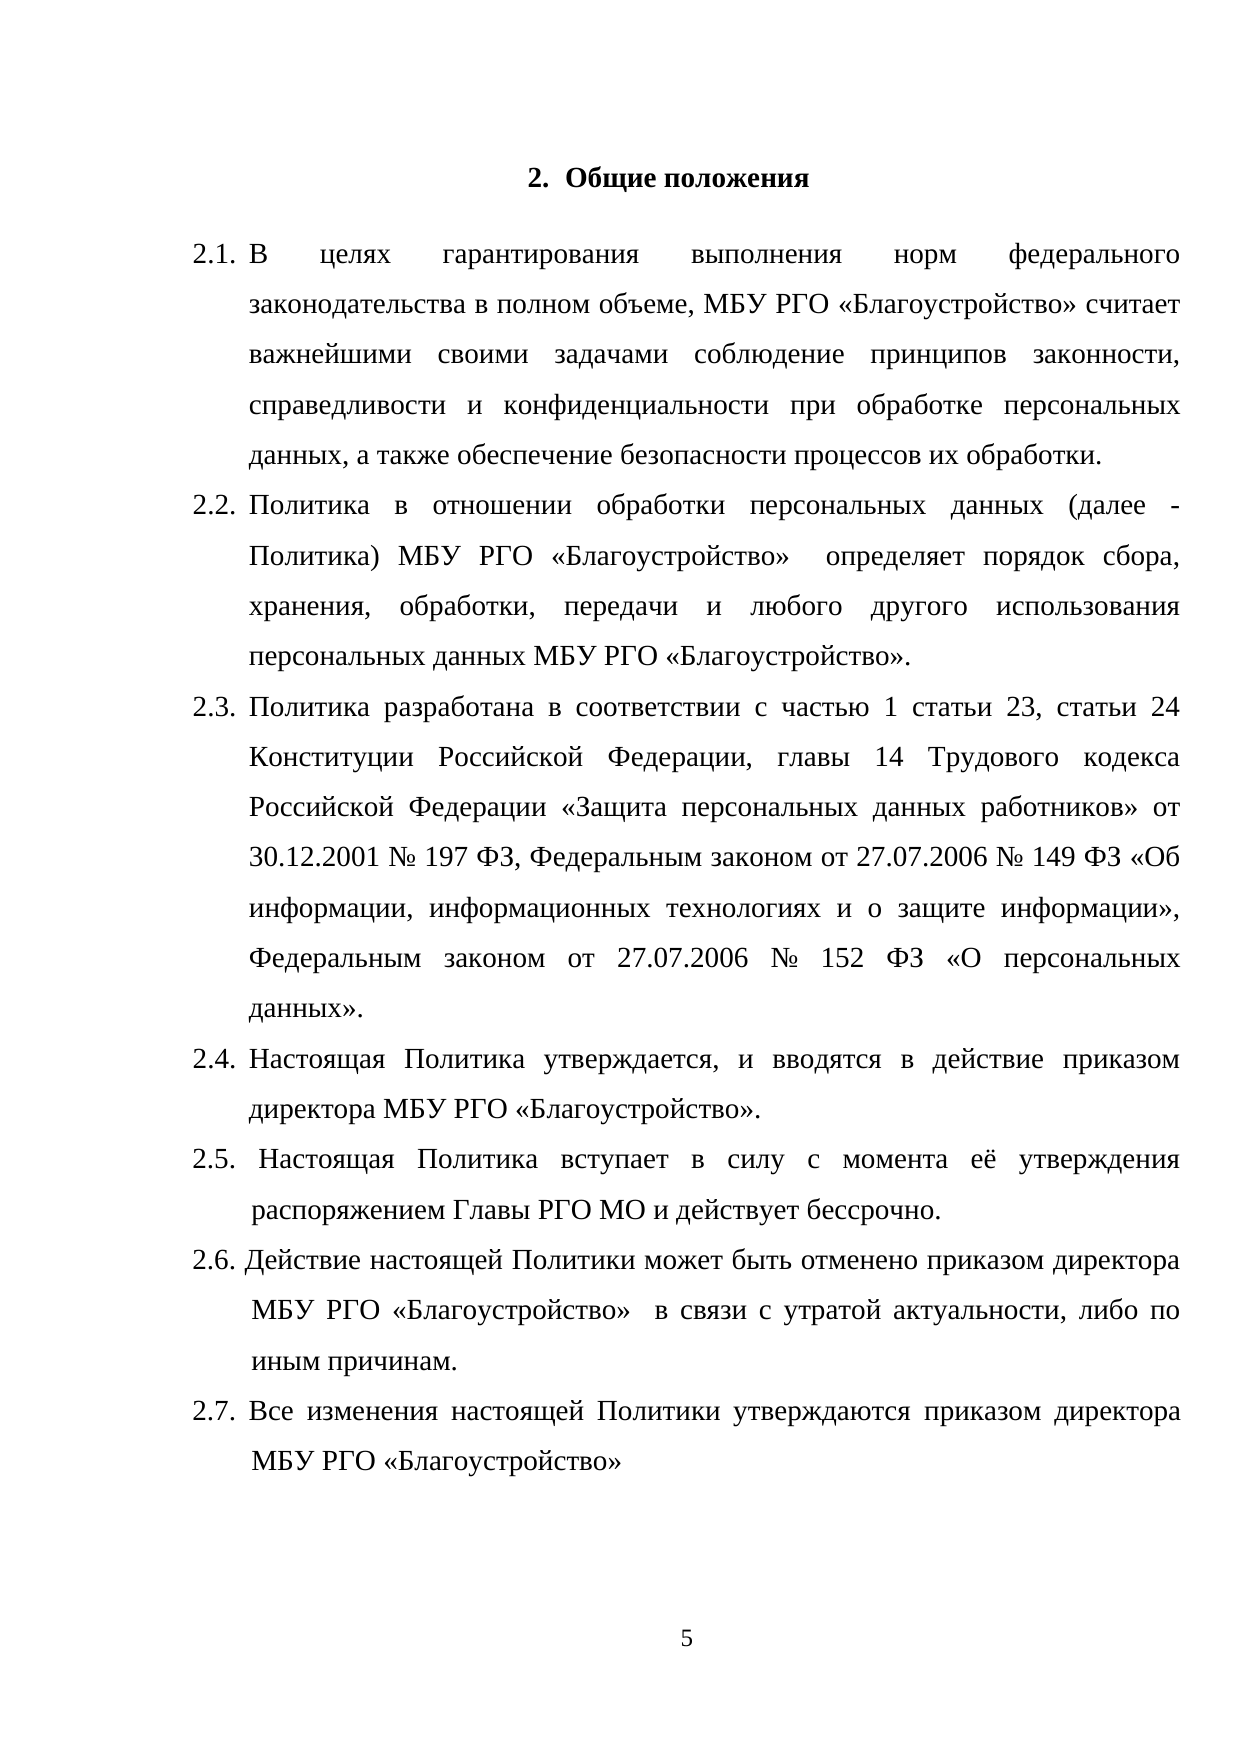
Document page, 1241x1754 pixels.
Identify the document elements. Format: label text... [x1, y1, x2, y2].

text 2.6. Действие настоящей Политики может быть отменено приказом директора МБУ РГО «Благоустройство» в связи с утратой актуальности, либо по иным причинам. [192, 1242, 1181, 1376]
subtitle Общие положения [156, 161, 1181, 194]
list Политика в отношении обработки персональных данных (далее - Политика) МБУ РГО «Благоустройство» определяет порядок сбора, хранения, обработки, передачи и любого другого использования персональных данных МБУ РГО «Благоустройство». [192, 487, 1181, 672]
list Политика разработана в соответствии с частью 1 статьи 23, статьи 24 Конституции Российской Федерации, главы 14 Трудового кодекса Российской Федерации «Защита персональных данных работников» от 30.12.2001 № 197 ФЗ, Федеральным законом от 27.07.2006 № 149 ФЗ «Об информации, информационных технологиях и о защите информации», Федеральным законом от 27.07.2006 № 152 ФЗ «О персональных данных». [192, 689, 1181, 1024]
list Настоящая Политика утверждается, и вводятся в действие приказом директора МБУ РГО «Благоустройство». [192, 1041, 1181, 1125]
text 2.7. Все изменения настоящей Политики утверждаются приказом директора МБУ РГО «Благоустройство» [192, 1393, 1181, 1477]
text 2.5. Настоящая Политика вступает в силу с момента её утверждения распоряжением Главы РГО МО и действует бессрочно. [192, 1141, 1181, 1225]
list В целях гарантирования выполнения норм федерального законодательства в полном объеме, МБУ РГО «Благоустройство» считает важнейшими своими задачами соблюдение принципов законности, справедливости и конфиденциальности при обработке персональных данных, а также обеспечение безопасности процессов их обработки. [192, 236, 1181, 471]
